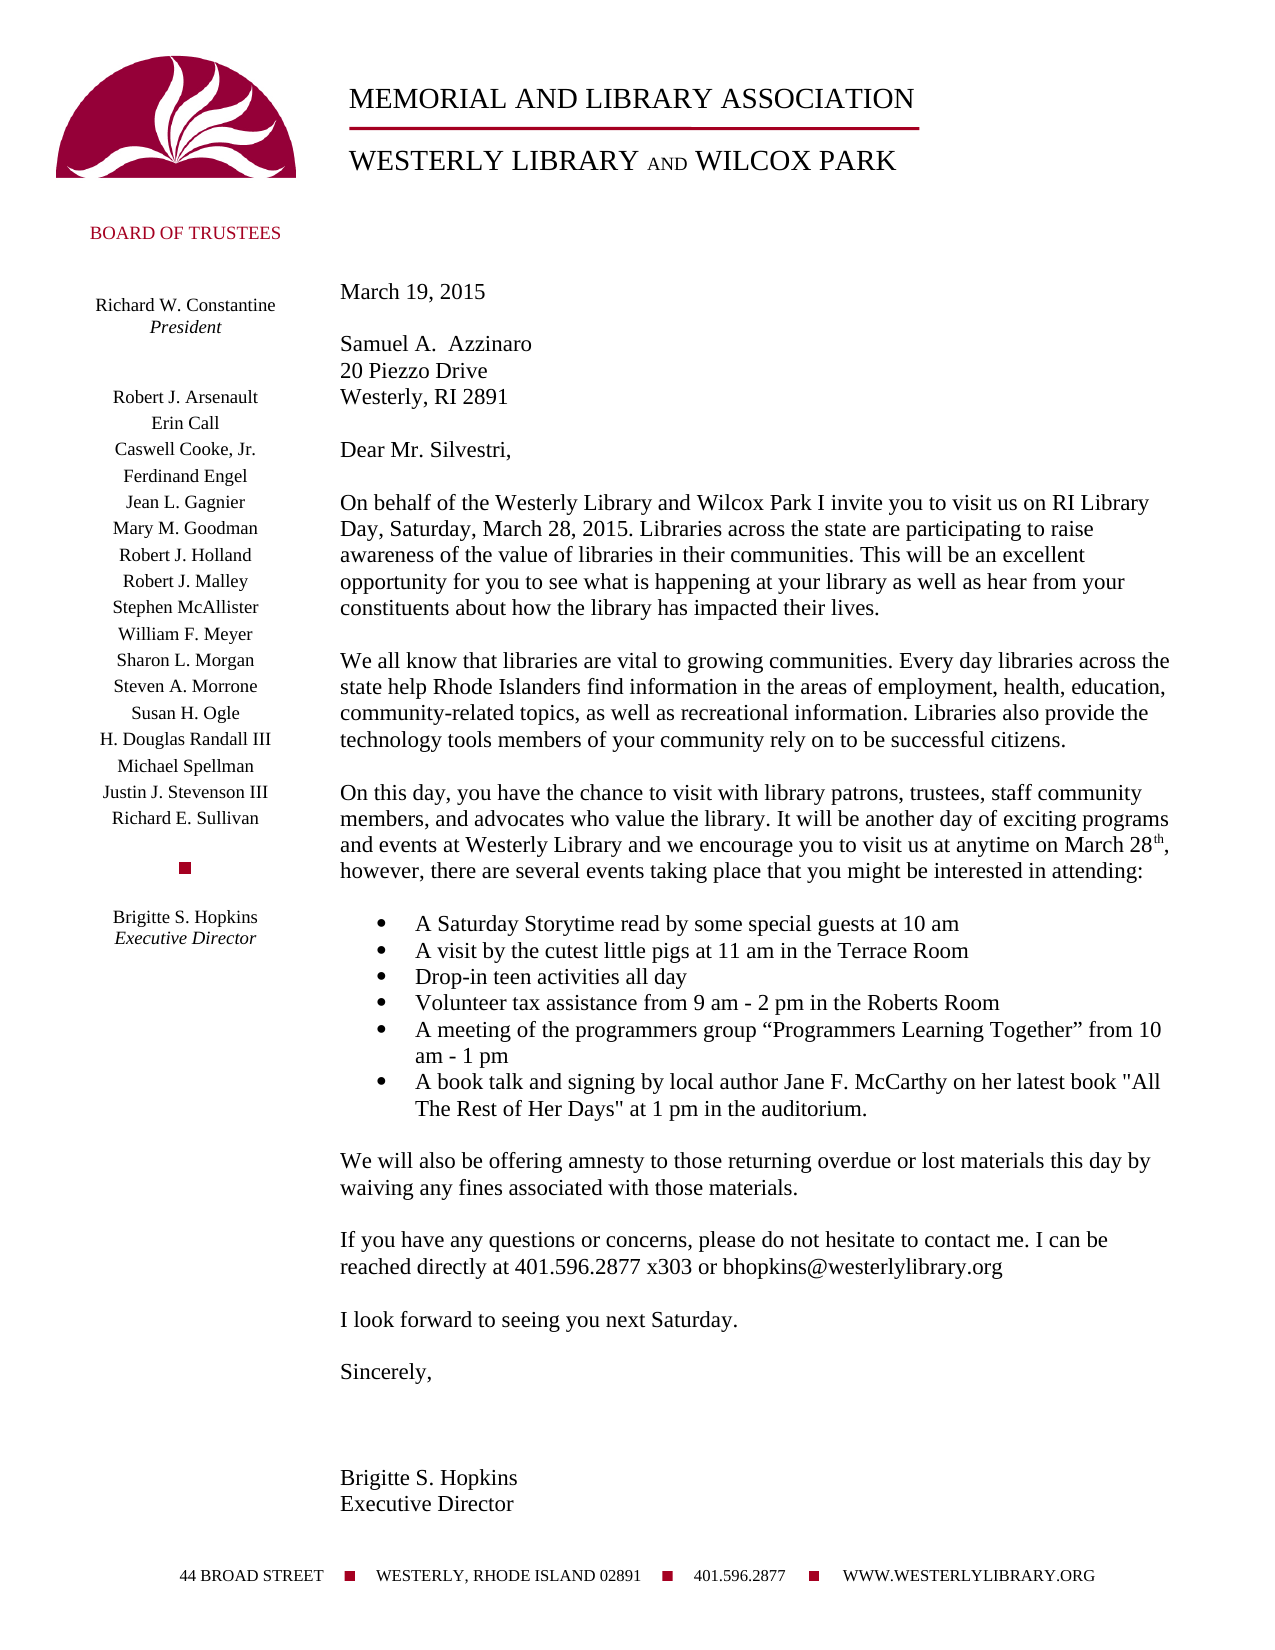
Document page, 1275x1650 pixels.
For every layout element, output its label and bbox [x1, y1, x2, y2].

picture [37, 48, 315, 184]
